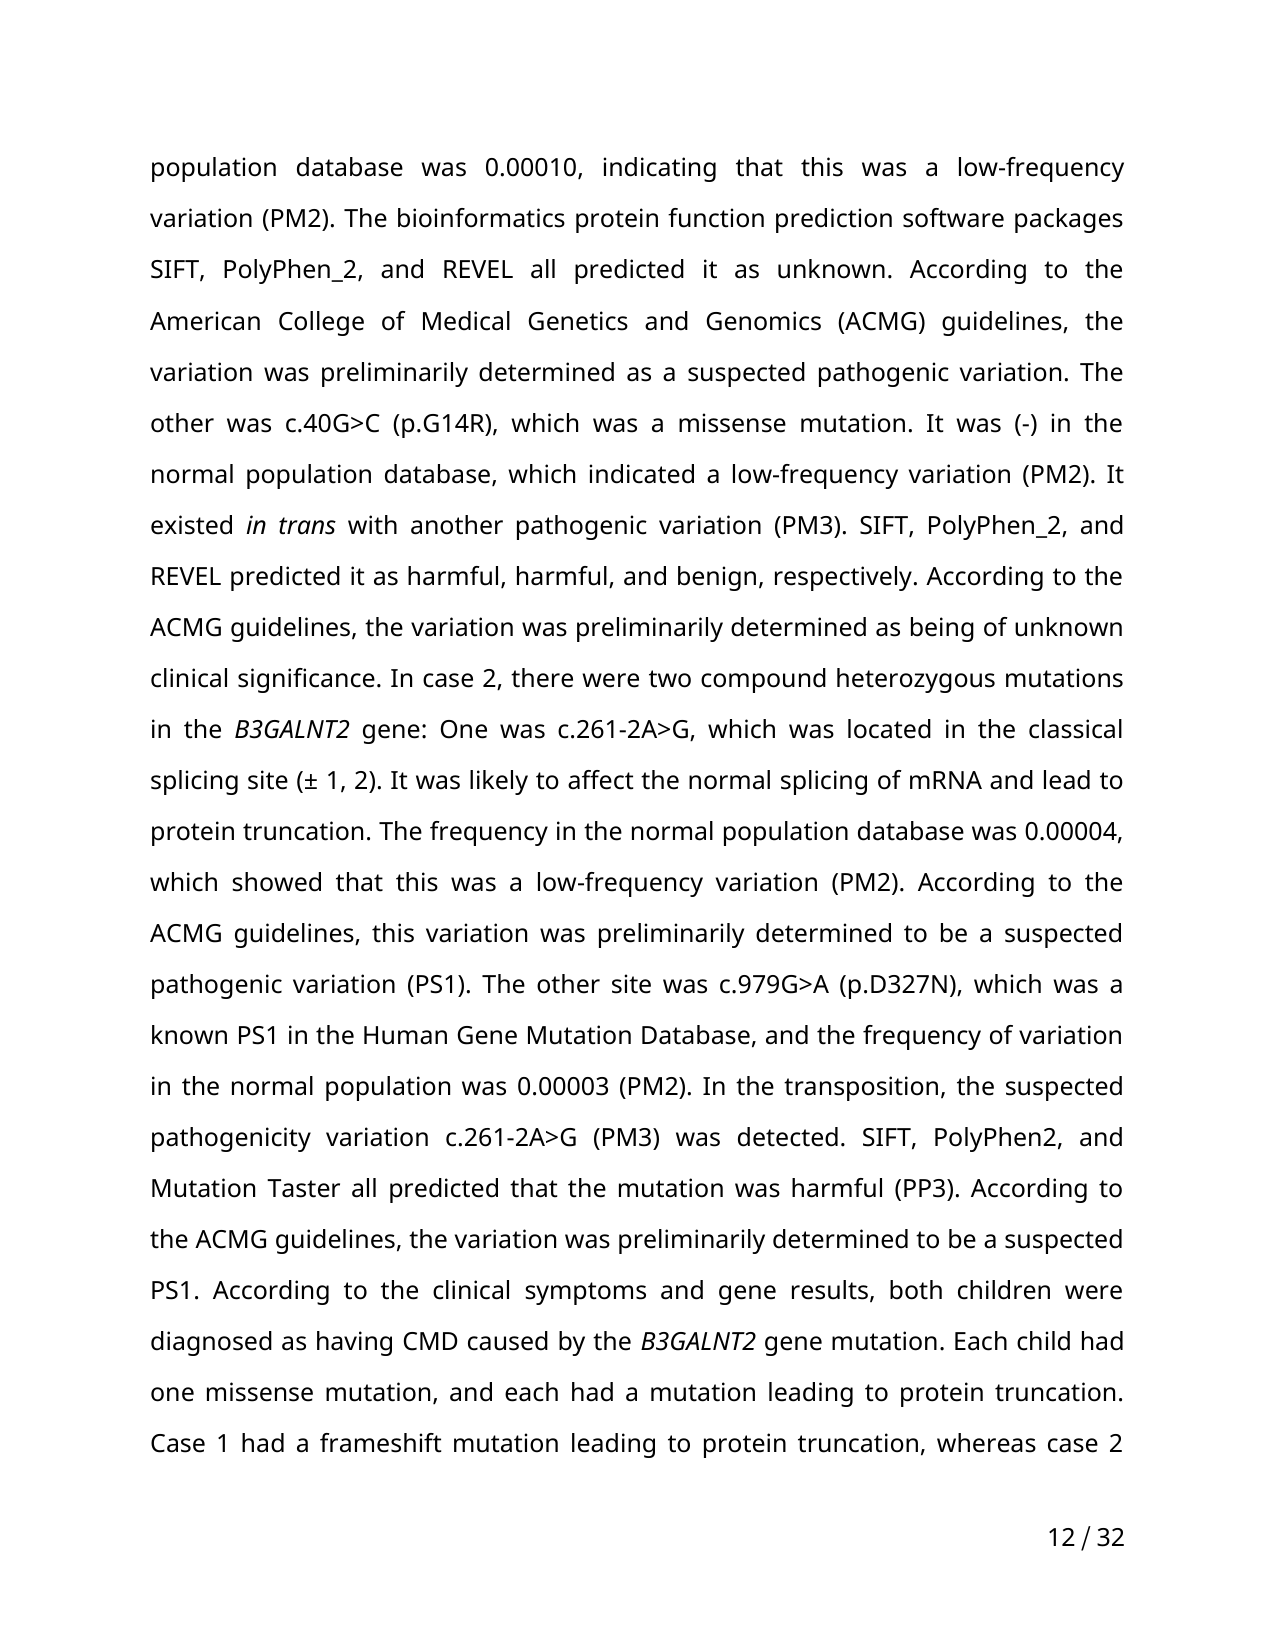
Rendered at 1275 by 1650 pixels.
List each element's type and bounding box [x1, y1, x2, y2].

text [150, 150, 1125, 1460]
